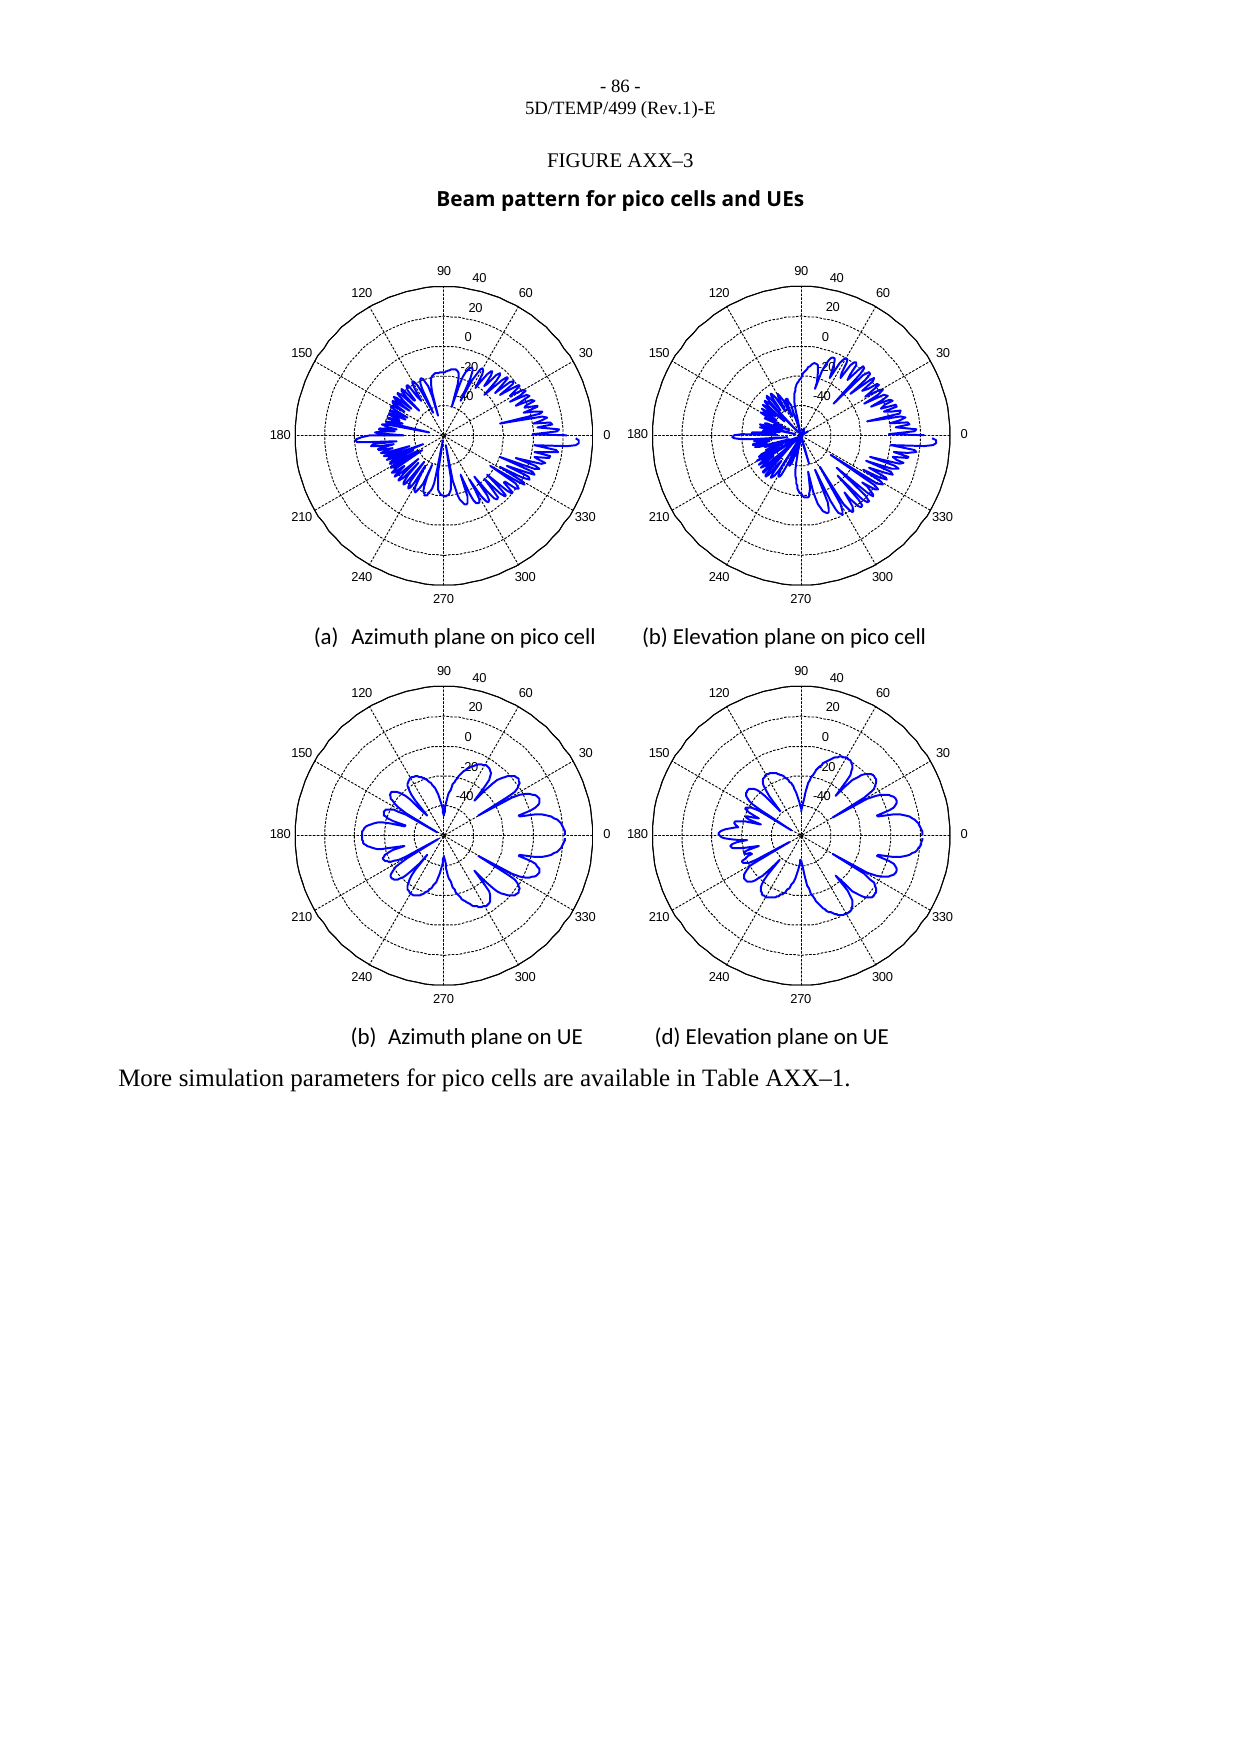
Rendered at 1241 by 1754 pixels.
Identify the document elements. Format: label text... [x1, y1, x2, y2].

title Beam pattern for pico cells and UEs [118, 184, 1122, 213]
list Azimuth plane on UE (d) Elevation plane on UE [118, 1022, 1122, 1050]
text Figure Axx–3 [118, 148, 1122, 172]
text More simulation parameters for pico cells are available in Table AXX–1. [118, 1063, 1122, 1091]
list Azimuth plane on pico cell (b) Elevation plane on pico cell [118, 622, 1122, 650]
